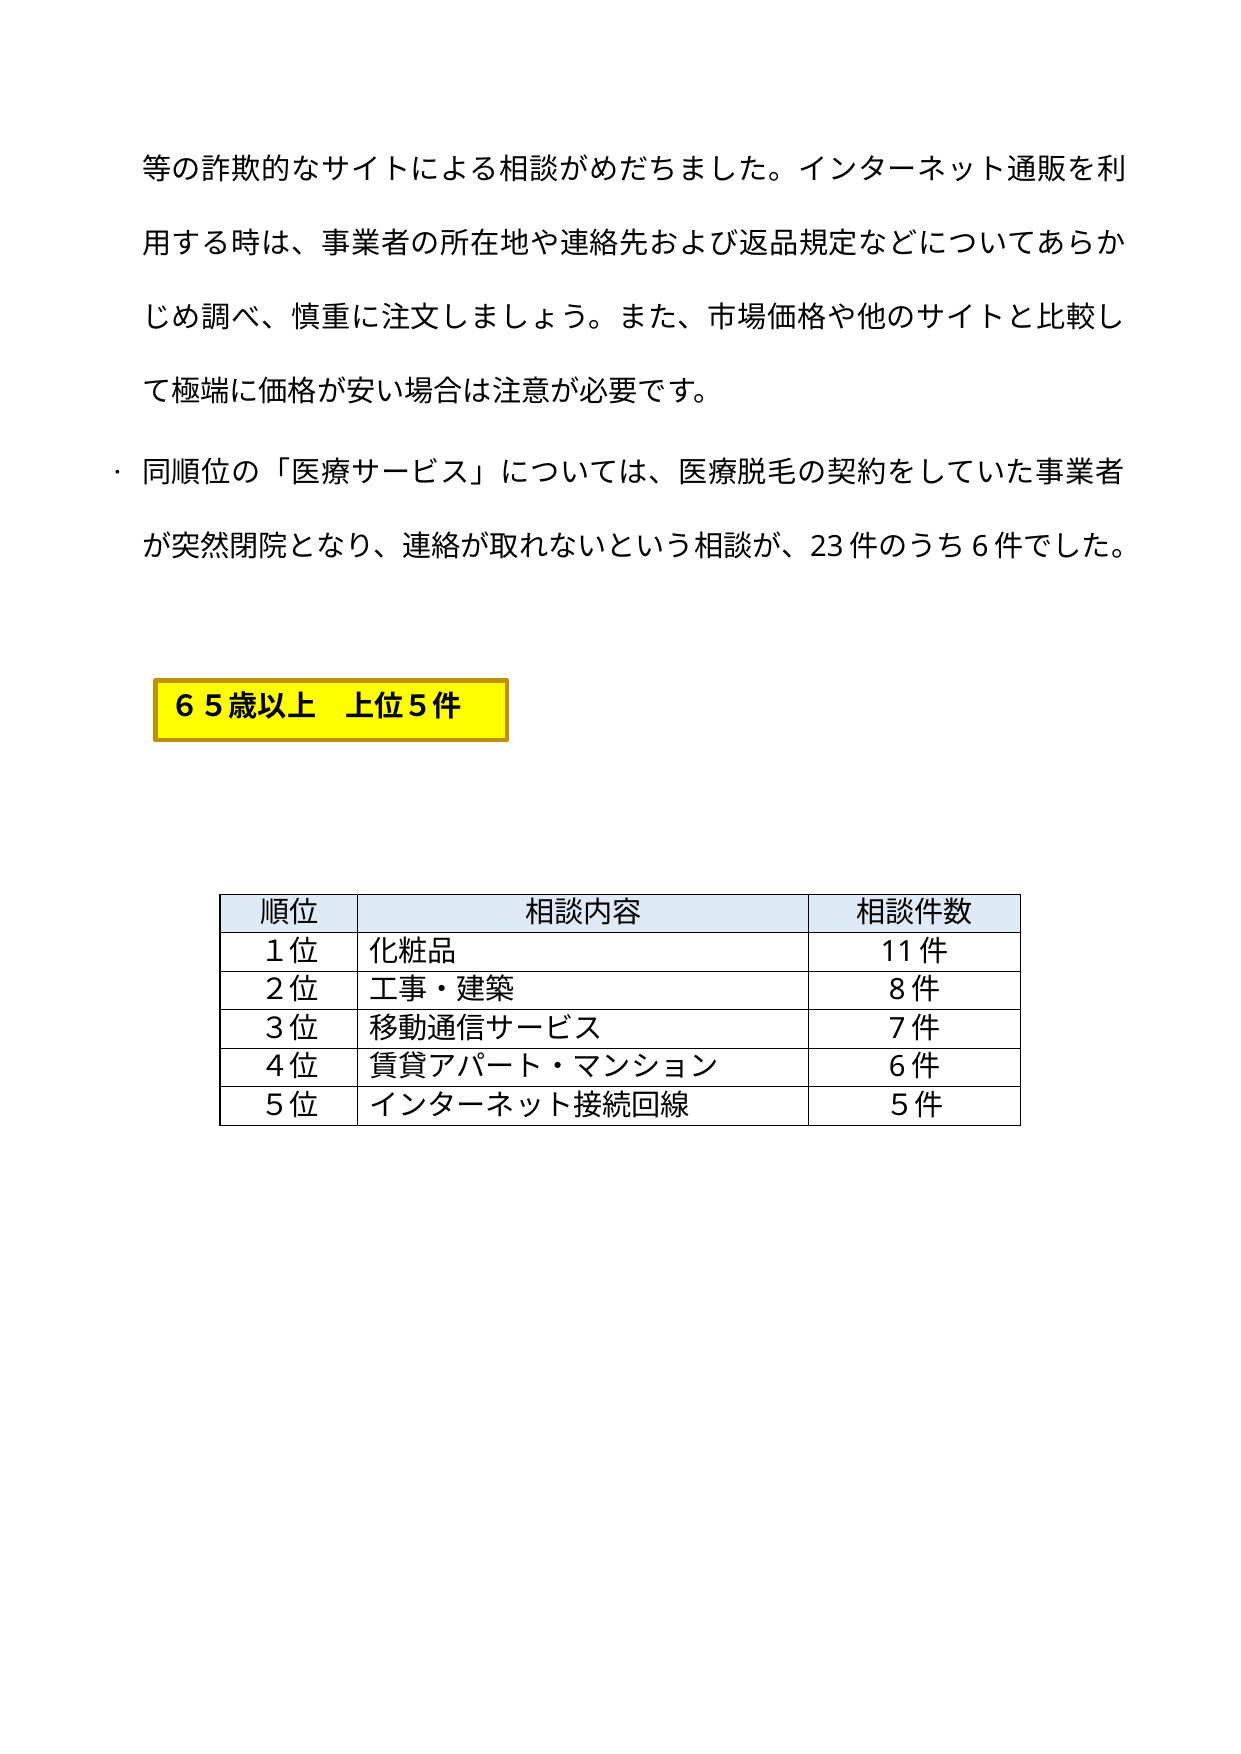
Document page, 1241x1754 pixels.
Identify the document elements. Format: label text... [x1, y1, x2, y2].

table_header 相談内容 [358, 895, 808, 932]
table_cell １位 [221, 933, 357, 971]
table_cell 工事・建築 [358, 972, 808, 1009]
table_cell ４位 [221, 1049, 357, 1086]
table_cell 8件 [809, 972, 1020, 1009]
table_cell 6件 [809, 1049, 1020, 1086]
table_cell 賃貸アパート・マンション [358, 1049, 808, 1086]
table_cell ５件 [809, 1087, 1020, 1124]
table_cell ５位 [221, 1087, 357, 1124]
table_cell 11件 [809, 933, 1020, 971]
table_cell ２位 [221, 972, 357, 1009]
table_cell ３位 [221, 1010, 357, 1048]
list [112, 130, 1128, 426]
table_cell 化粧品 [358, 933, 808, 971]
list 同順位の「医療サービス」については、医療脱毛の契約をしていた事業者が突然閉院となり、連絡が取れないという相談が、23件のうち6件でした。 [112, 433, 1128, 581]
table_cell 7件 [809, 1010, 1020, 1048]
table_cell インターネット接続回線 [358, 1087, 808, 1124]
table_cell 移動通信サービス [358, 1010, 808, 1048]
table_header 順位 [221, 895, 357, 932]
table_header 相談件数 [809, 895, 1020, 932]
